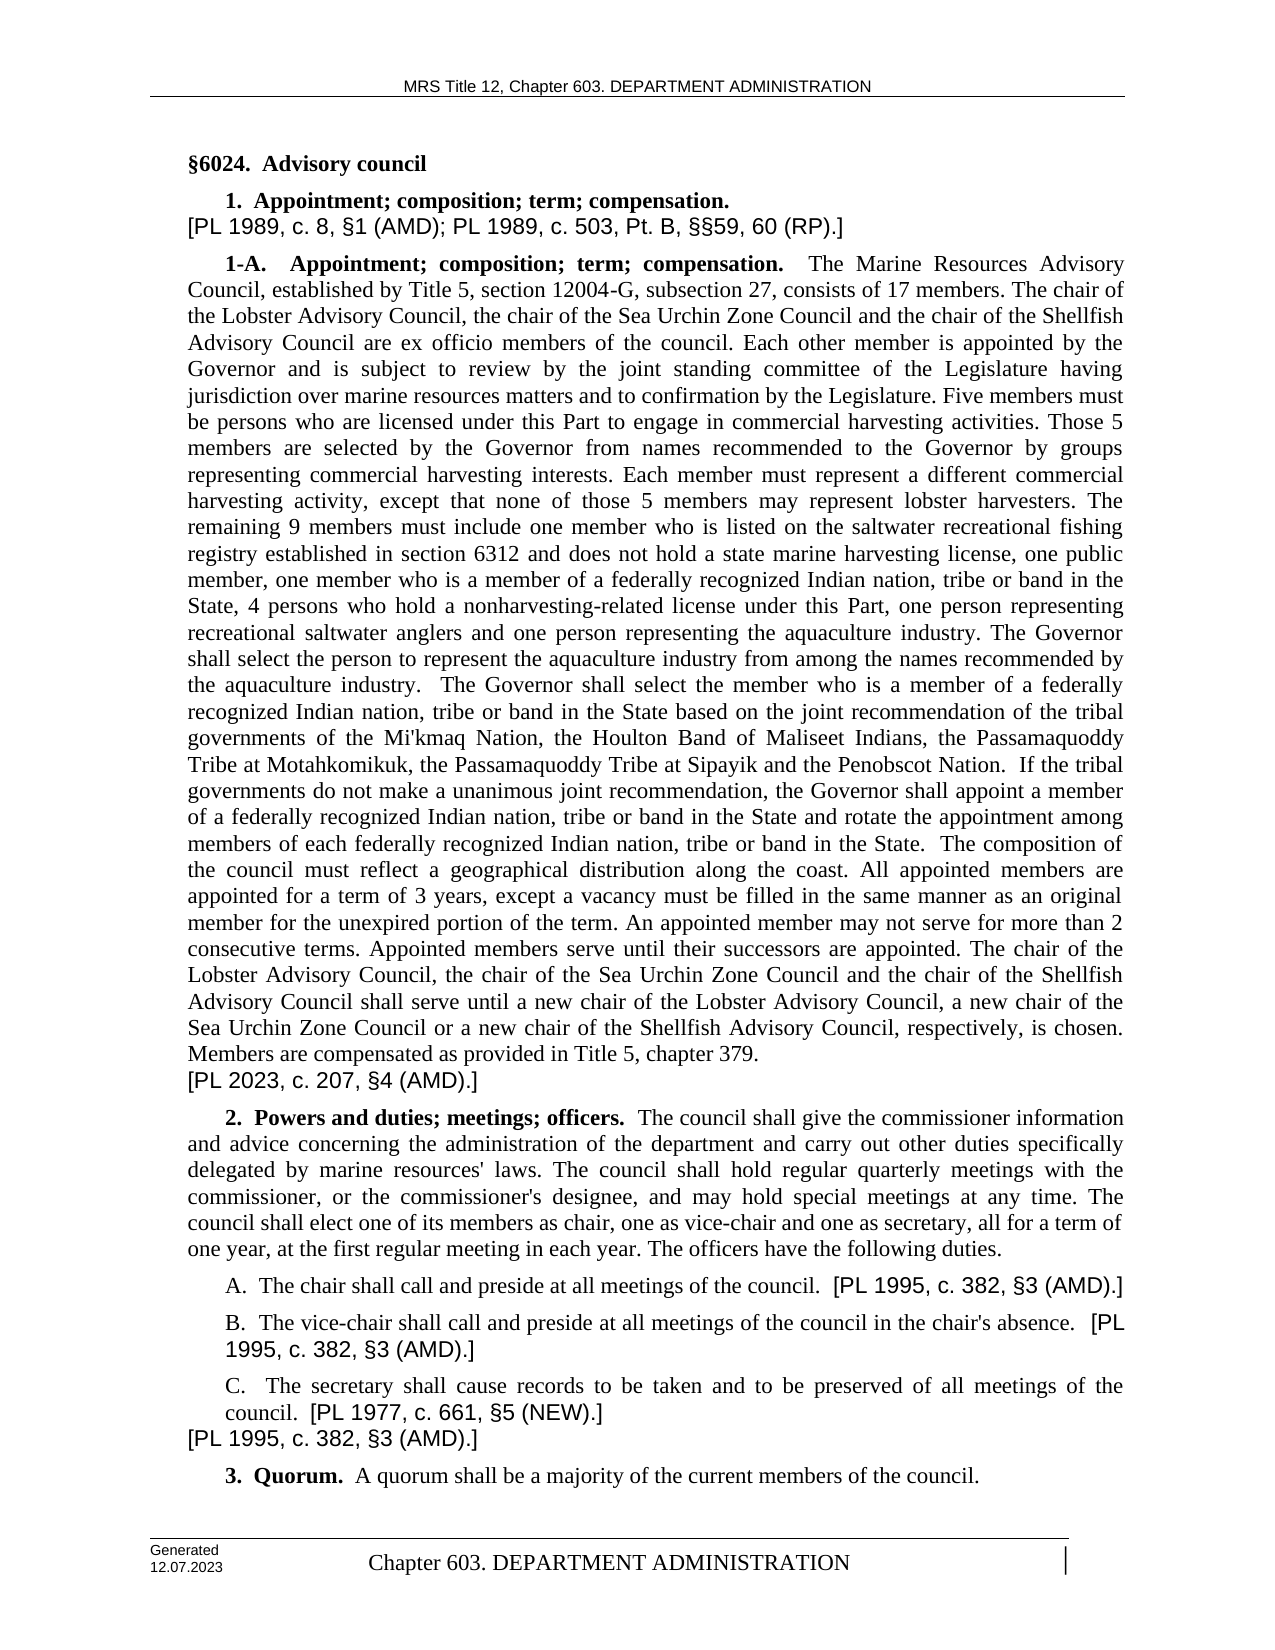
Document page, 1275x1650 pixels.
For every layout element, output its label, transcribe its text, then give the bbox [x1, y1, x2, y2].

text [PL 1989, c. 8, §1 (AMD); PL 1989, c. 503, Pt. B, §§59, 60 (RP).] [187, 213, 1125, 239]
text 1-A. Appointment; composition; term; compensation. The Marine Resources Advisory Council, established by Title 5, section 12004‑G, subsection 27, consists of 17 members. The chair of the Lobster Advisory Council, the chair of the Sea Urchin Zone Council and the chair of the Shellfish Advisory Council are ex officio members of the council. Each other member is appointed by the Governor and is subject to review by the joint standing committee of the Legislature having jurisdiction over marine resources matters and to confirmation by the Legislature. Five members must be persons who are licensed under this Part to engage in commercial harvesting activities. Those 5 members are selected by the Governor from names recommended to the Governor by groups representing commercial harvesting interests. Each member must represent a different commercial harvesting activity, except that none of those 5 members may represent lobster harvesters. The remaining 9 members must include one member who is listed on the saltwater recreational fishing registry established in section 6312 and does not hold a state marine harvesting license, one public member, one member who is a member of a federally recognized Indian nation, tribe or band in the State, 4 persons who hold a nonharvesting-related license under this Part, one person representing recreational saltwater anglers and one person representing the aquaculture industry. The Governor shall select the person to represent the aquaculture industry from among the names recommended by the aquaculture industry. The Governor shall select the member who is a member of a federally recognized Indian nation, tribe or band in the State based on the joint recommendation of the tribal governments of the Mi'kmaq Nation, the Houlton Band of Maliseet Indians, the Passamaquoddy Tribe at Motahkomikuk, the Passamaquoddy Tribe at Sipayik and the Penobscot Nation. If the tribal governments do not make a unanimous joint recommendation, the Governor shall appoint a member of a federally recognized Indian nation, tribe or band in the State and rotate the appointment among members of each federally recognized Indian nation, tribe or band in the State. The composition of the council must reflect a geographical distribution along the coast. All appointed members are appointed for a term of 3 years, except a vacancy must be filled in the same manner as an original member for the unexpired portion of the term. An appointed member may not serve for more than 2 consecutive terms. Appointed members serve until their successors are appointed. The chair of the Lobster Advisory Council, the chair of the Sea Urchin Zone Council and the chair of the Shellfish Advisory Council shall serve until a new chair of the Lobster Advisory Council, a new chair of the Sea Urchin Zone Council or a new chair of the Shellfish Advisory Council, respectively, is chosen. Members are compensated as provided in Title 5, chapter 379. [187, 250, 1125, 1067]
text A. The chair shall call and preside at all meetings of the council. [PL 1995, c. 382, §3 (AMD).] [225, 1272, 1125, 1299]
text 3. Quorum. A quorum shall be a majority of the current members of the council. [187, 1462, 1125, 1488]
text [PL 1995, c. 382, §3 (AMD).] [187, 1425, 1125, 1451]
text 2. Powers and duties; meetings; officers. The council shall give the commissioner information and advice concerning the administration of the department and carry out other duties specifically delegated by marine resources' laws. The council shall hold regular quarterly meetings with the commissioner, or the commissioner's designee, and may hold special meetings at any time. The council shall elect one of its members as chair, one as vice-chair and one as secretary, all for a term of one year, at the first regular meeting in each year. The officers have the following duties. [187, 1104, 1125, 1262]
text C. The secretary shall cause records to be taken and to be preserved of all meetings of the council. [PL 1977, c. 661, §5 (NEW).] [225, 1372, 1125, 1425]
text §6024. Advisory council [187, 150, 1125, 176]
text 1. Appointment; composition; term; compensation. [187, 187, 1125, 213]
text [PL 2023, c. 207, §4 (AMD).] [187, 1067, 1125, 1093]
text B. The vice-chair shall call and preside at all meetings of the council in the chair's absence. [PL 1995, c. 382, §3 (AMD).] [225, 1309, 1125, 1362]
